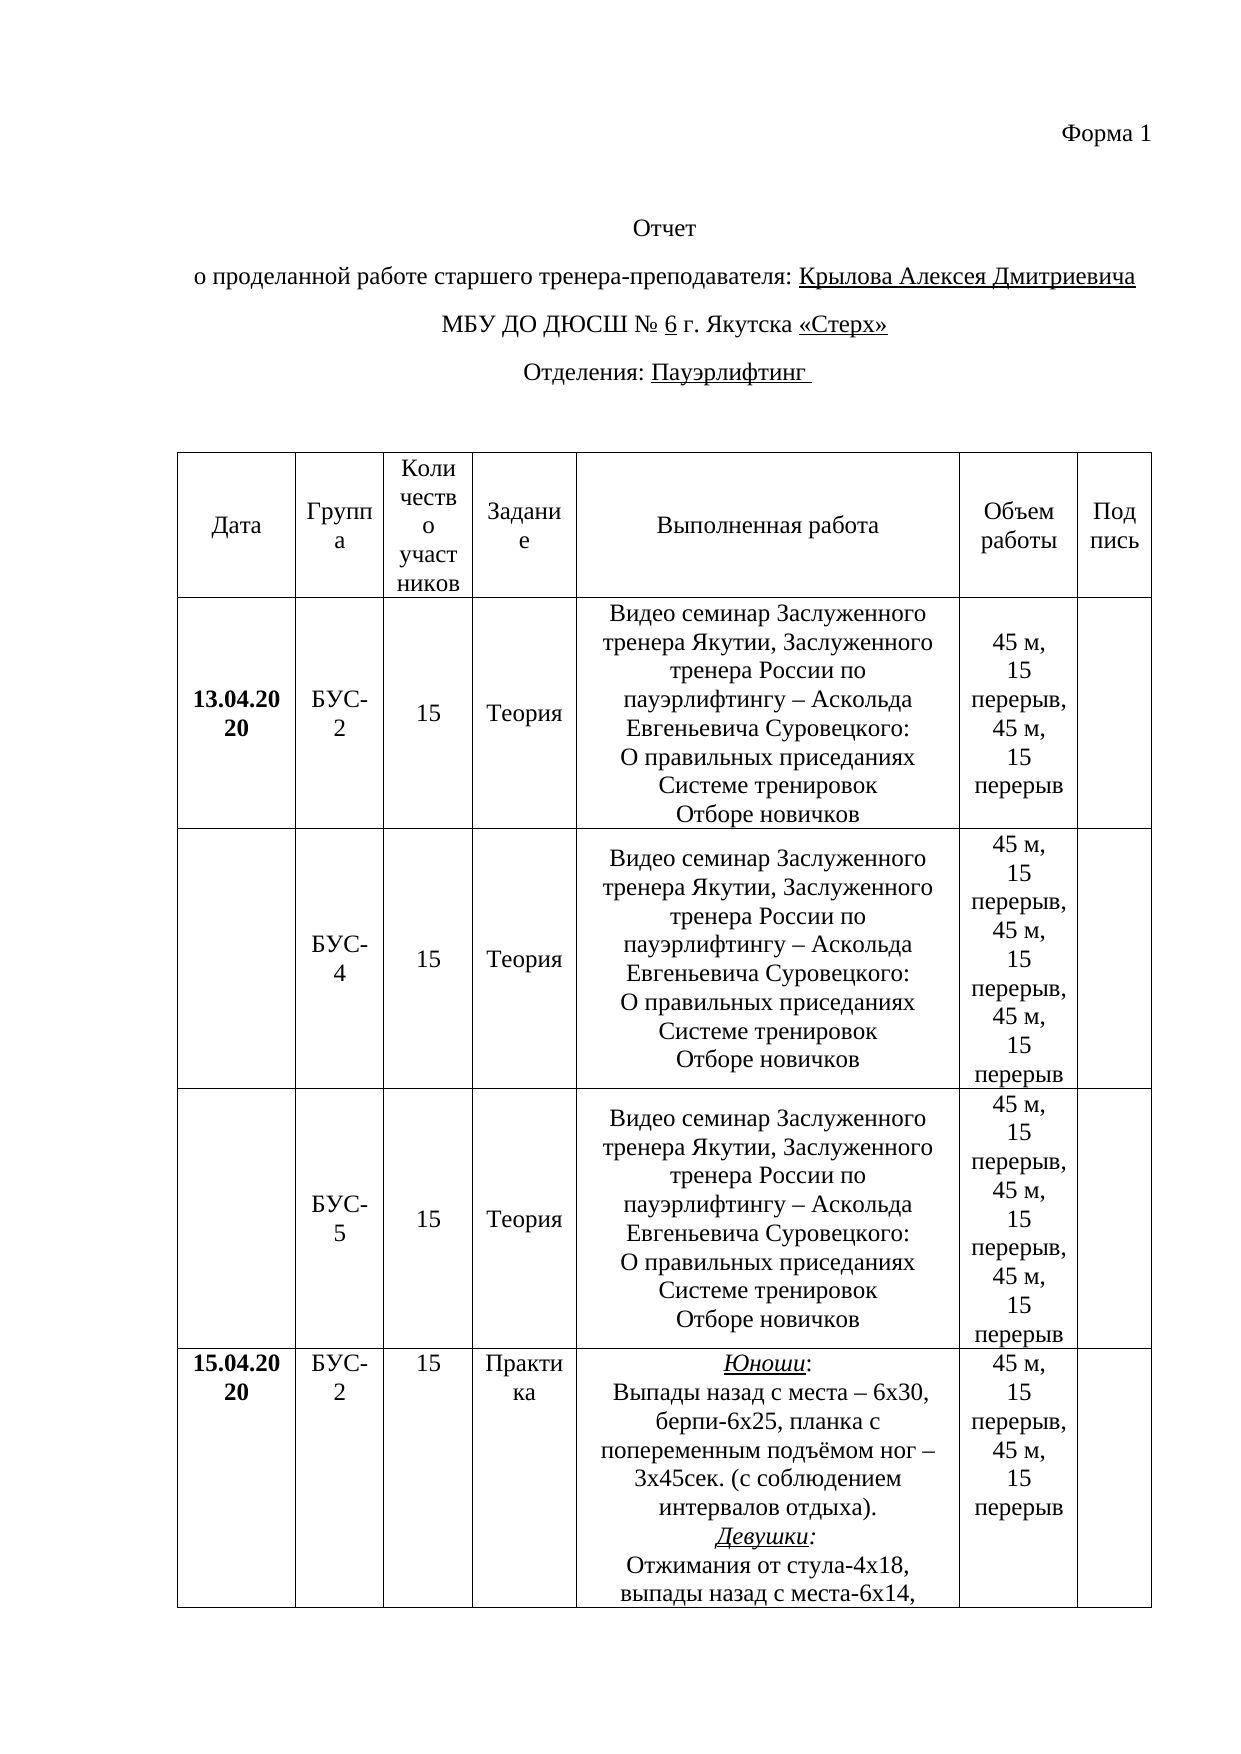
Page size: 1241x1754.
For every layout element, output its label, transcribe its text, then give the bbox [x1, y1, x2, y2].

table_cell БУС-2 [296, 1349, 383, 1607]
table_header Объем работы [960, 453, 1077, 597]
table_cell 45 м, 15 перерыв, 45 м, 15 перерыв, 45 м, 15 перерыв [960, 1089, 1077, 1347]
table_cell БУС-5 [296, 1089, 383, 1347]
table_cell 45 м, 15 перерыв, 45 м, 15 перерыв, 45 м, 15 перерыв [960, 829, 1077, 1088]
table_cell 15 [384, 829, 472, 1088]
table_cell Видео семинар Заслуженного тренера Якутии, Заслуженного тренера России по пауэрлифтингу – Аскольда Евгеньевича Суровецкого: О правильных приседаниях Системе тренировок Отборе новичков [577, 829, 959, 1088]
table_cell Теория [473, 598, 576, 828]
text Отделения: Пауэрлифтинг [177, 357, 1152, 385]
table_cell 45 м, 15 перерыв, 45 м, 15 перерыв [960, 598, 1077, 828]
table_cell [1078, 829, 1151, 1088]
table_cell Теория [473, 829, 576, 1088]
table_cell [1078, 1349, 1151, 1607]
text Отчет [177, 213, 1152, 242]
table_header Выполненная работа [577, 453, 959, 597]
table_cell 15 [384, 598, 472, 828]
table_cell БУС-2 [296, 598, 383, 828]
table_cell 15.04.2020 [178, 1349, 295, 1607]
text о проделанной работе старшего тренера-преподавателя: Крылова Алексея Дмитриевича [177, 261, 1152, 290]
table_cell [577, 1349, 959, 1607]
table_header Группа [296, 453, 383, 597]
table_cell [178, 1089, 295, 1347]
text Форма 1 [177, 118, 1152, 147]
table_header Количество участников [384, 453, 472, 597]
table_header Дата [178, 453, 295, 597]
table_cell БУС-4 [296, 829, 383, 1088]
table_header Подпись [1078, 453, 1151, 597]
table_cell 13.04.2020 [178, 598, 295, 828]
table_cell [1078, 598, 1151, 828]
table_cell Видео семинар Заслуженного тренера Якутии, Заслуженного тренера России по пауэрлифтингу – Аскольда Евгеньевича Суровецкого: О правильных приседаниях Системе тренировок Отборе новичков [577, 598, 959, 828]
table_cell 15 [384, 1349, 472, 1607]
table_cell Видео семинар Заслуженного тренера Якутии, Заслуженного тренера России по пауэрлифтингу – Аскольда Евгеньевича Суровецкого: О правильных приседаниях Системе тренировок Отборе новичков [577, 1089, 959, 1347]
table_cell Практика [473, 1349, 576, 1607]
table_cell 15 [384, 1089, 472, 1347]
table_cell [960, 1349, 1077, 1607]
table_cell Теория [473, 1089, 576, 1347]
table_cell [1078, 1089, 1151, 1347]
table_header Задание [473, 453, 576, 597]
text МБУ ДО ДЮСШ № 6 г. Якутска «Стерх» [177, 309, 1152, 338]
table_cell [178, 829, 295, 1088]
